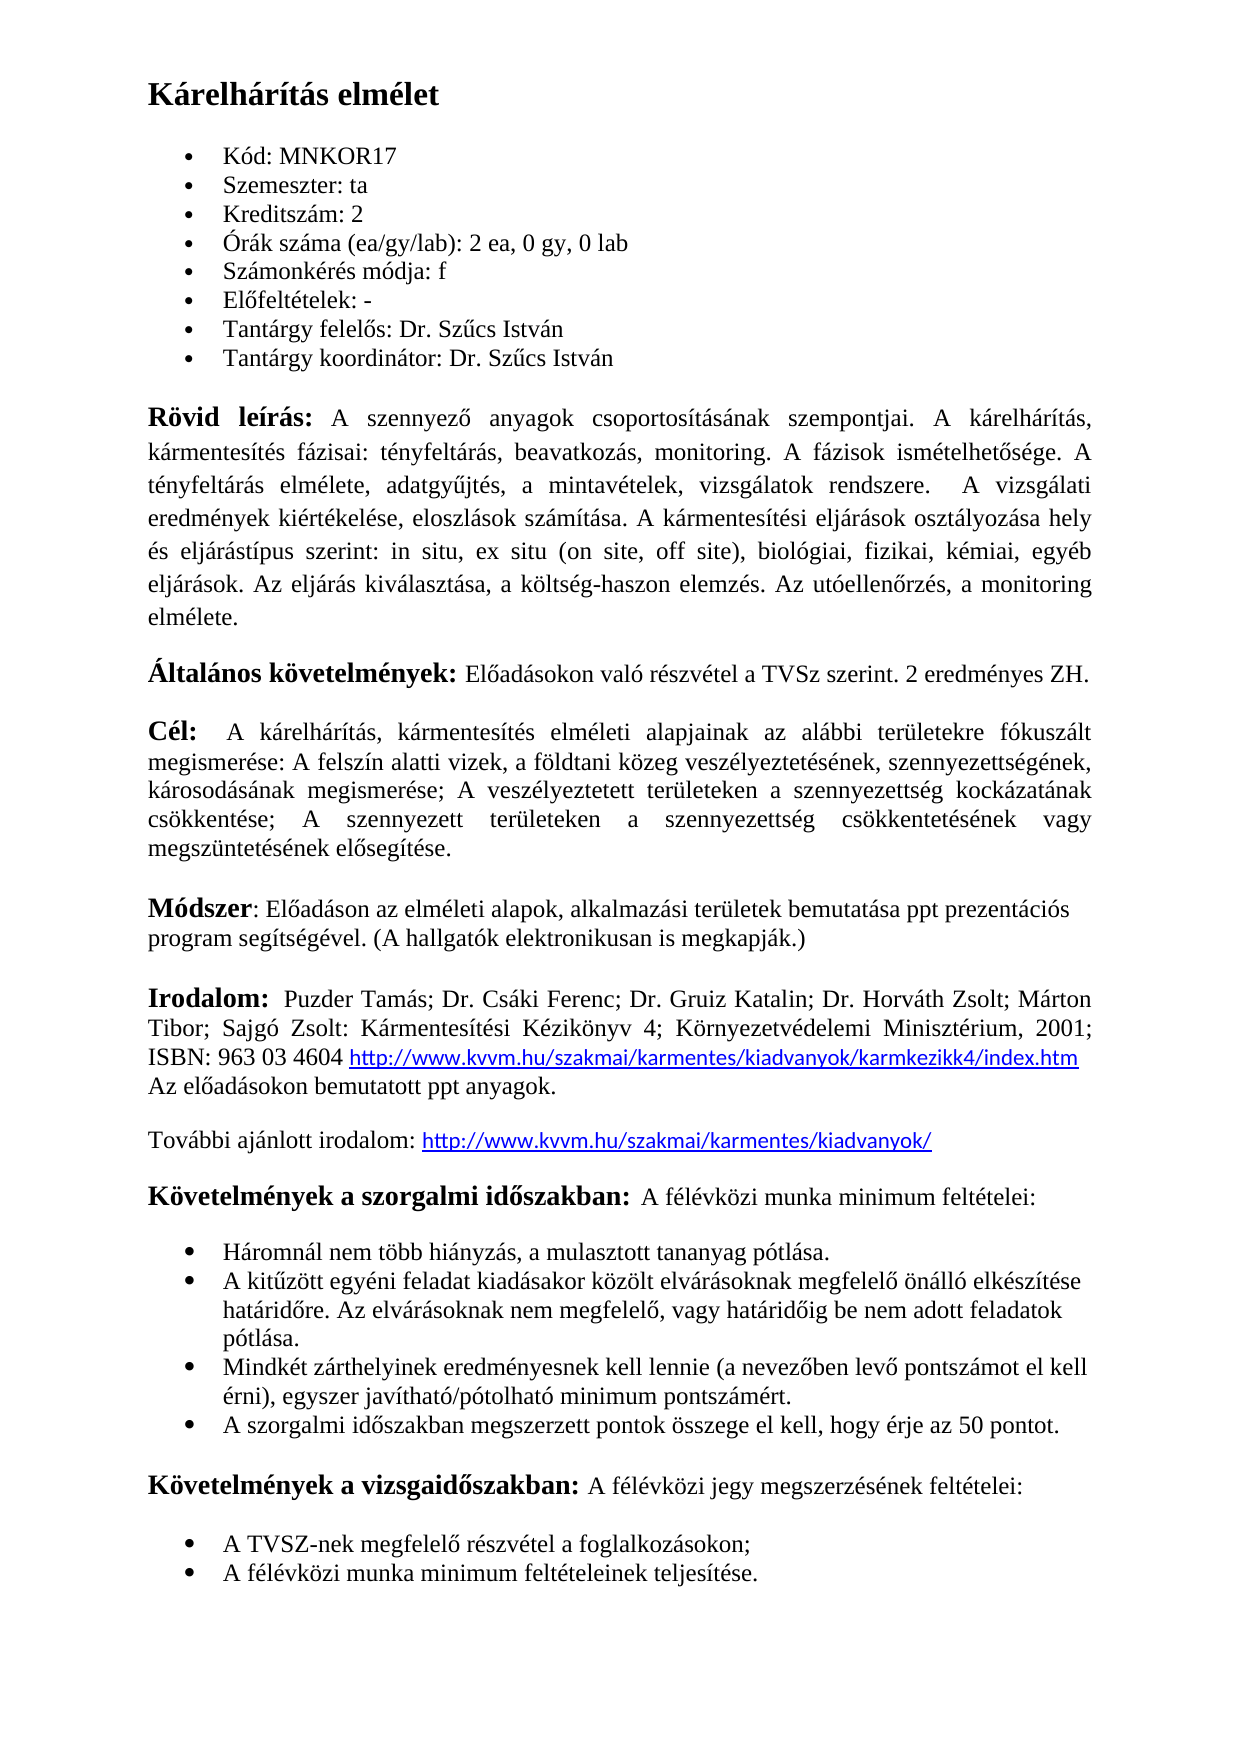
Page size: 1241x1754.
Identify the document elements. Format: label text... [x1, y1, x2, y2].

list Órák száma (ea/gy/lab): 2 ea, 0 gy, 0 lab [185, 228, 1093, 256]
list Tantárgy koordinátor: Dr. Szűcs István [185, 343, 1093, 371]
text Az előadásokon bemutatott ppt anyagok. [148, 1071, 1093, 1100]
list A félévközi munka minimum feltételeinek teljesítése. [185, 1558, 1093, 1587]
text Kárelhárítás elmélet [148, 74, 1093, 112]
list Kreditszám: 2 [185, 199, 1093, 228]
text Követelmények a vizsgaidőszakban: A félévközi jegy megszerzésének feltételei: [148, 1468, 1093, 1500]
list Mindkét zárthelyinek eredményesnek kell lennie (a nevezőben levő pontszámot el kell érni), egyszer javítható/pótolható minimum pontszámért. [185, 1352, 1093, 1410]
list Tantárgy felelős: Dr. Szűcs István [185, 314, 1093, 343]
list Háromnál nem több hiányzás, a mulasztott tananyag pótlása. [185, 1237, 1093, 1266]
list Előfeltételek: - [185, 285, 1093, 314]
list Kód: MNKOR17 [185, 141, 1093, 170]
list A szorgalmi időszakban megszerzett pontok összege el kell, hogy érje az 50 pontot. [185, 1410, 1093, 1438]
text További ajánlott irodalom: http://www.kvvm.hu/szakmai/karmentes/kiadvanyok/ [148, 1125, 1093, 1154]
list A kitűzött egyéni feladat kiadásakor közölt elvárásoknak megfelelő önálló elkészítése határidőre. Az elvárásoknak nem megfelelő, vagy határidőig be nem adott feladatok pótlása. [185, 1266, 1093, 1352]
text Cél: A kárelhárítás, kármentesítés elméleti alapjainak az alábbi területekre fókuszált megismerése: A felszín alatti vizek, a földtani közeg veszélyeztetésének, szennyezettségének, károsodásának megismerése; A veszélyeztetett területeken a szennyezettség kockázatának csökkentése; A szennyezett területeken a szennyezettség csökkentetésének vagy megszüntetésének elősegítése. [148, 714, 1093, 862]
list Szemeszter: ta [185, 170, 1093, 199]
text Általános követelmények: Előadásokon való részvétel a TVSz szerint. 2 eredményes ZH. [148, 656, 1093, 688]
text Rövid leírás: A szennyező anyagok csoportosításának szempontjai. A kárelhárítás, kármentesítés fázisai: tényfeltárás, beavatkozás, monitoring. A fázisok ismételhetősége. A tényfeltárás elmélete, adatgyűjtés, a mintavételek, vizsgálatok rendszere. A vizsgálati eredmények kiértékelése, eloszlások számítása. A kármentesítési eljárások osztályozása hely és eljárástípus szerint: in situ, ex situ (on site, off site), biológiai, fizikai, kémiai, egyéb eljárások. Az eljárás kiválasztása, a költség-haszon elemzés. Az utóellenőrzés, a monitoring elmélete. [148, 401, 1093, 631]
text Irodalom: Puzder Tamás; Dr. Csáki Ferenc; Dr. Gruiz Katalin; Dr. Horváth Zsolt; Márton Tibor; Sajgó Zsolt: Kármentesítési Kézikönyv 4; Környezetvédelemi Minisztérium, 2001; ISBN: 963 03 4604 http://www.kvvm.hu/szakmai/karmentes/kiadvanyok/karmkezikk4/index.htm [148, 981, 1093, 1071]
text Módszer: Előadáson az elméleti alapok, alkalmazási területek bemutatása ppt prezentációs program segítségével. (A hallgatók elektronikusan is megkapják.) [148, 891, 1093, 952]
text Követelmények a szorgalmi időszakban: A félévközi munka minimum feltételei: [148, 1179, 1093, 1212]
list A TVSZ-nek megfelelő részvétel a foglalkozásokon; [185, 1529, 1093, 1558]
list Számonkérés módja: f [185, 256, 1093, 285]
